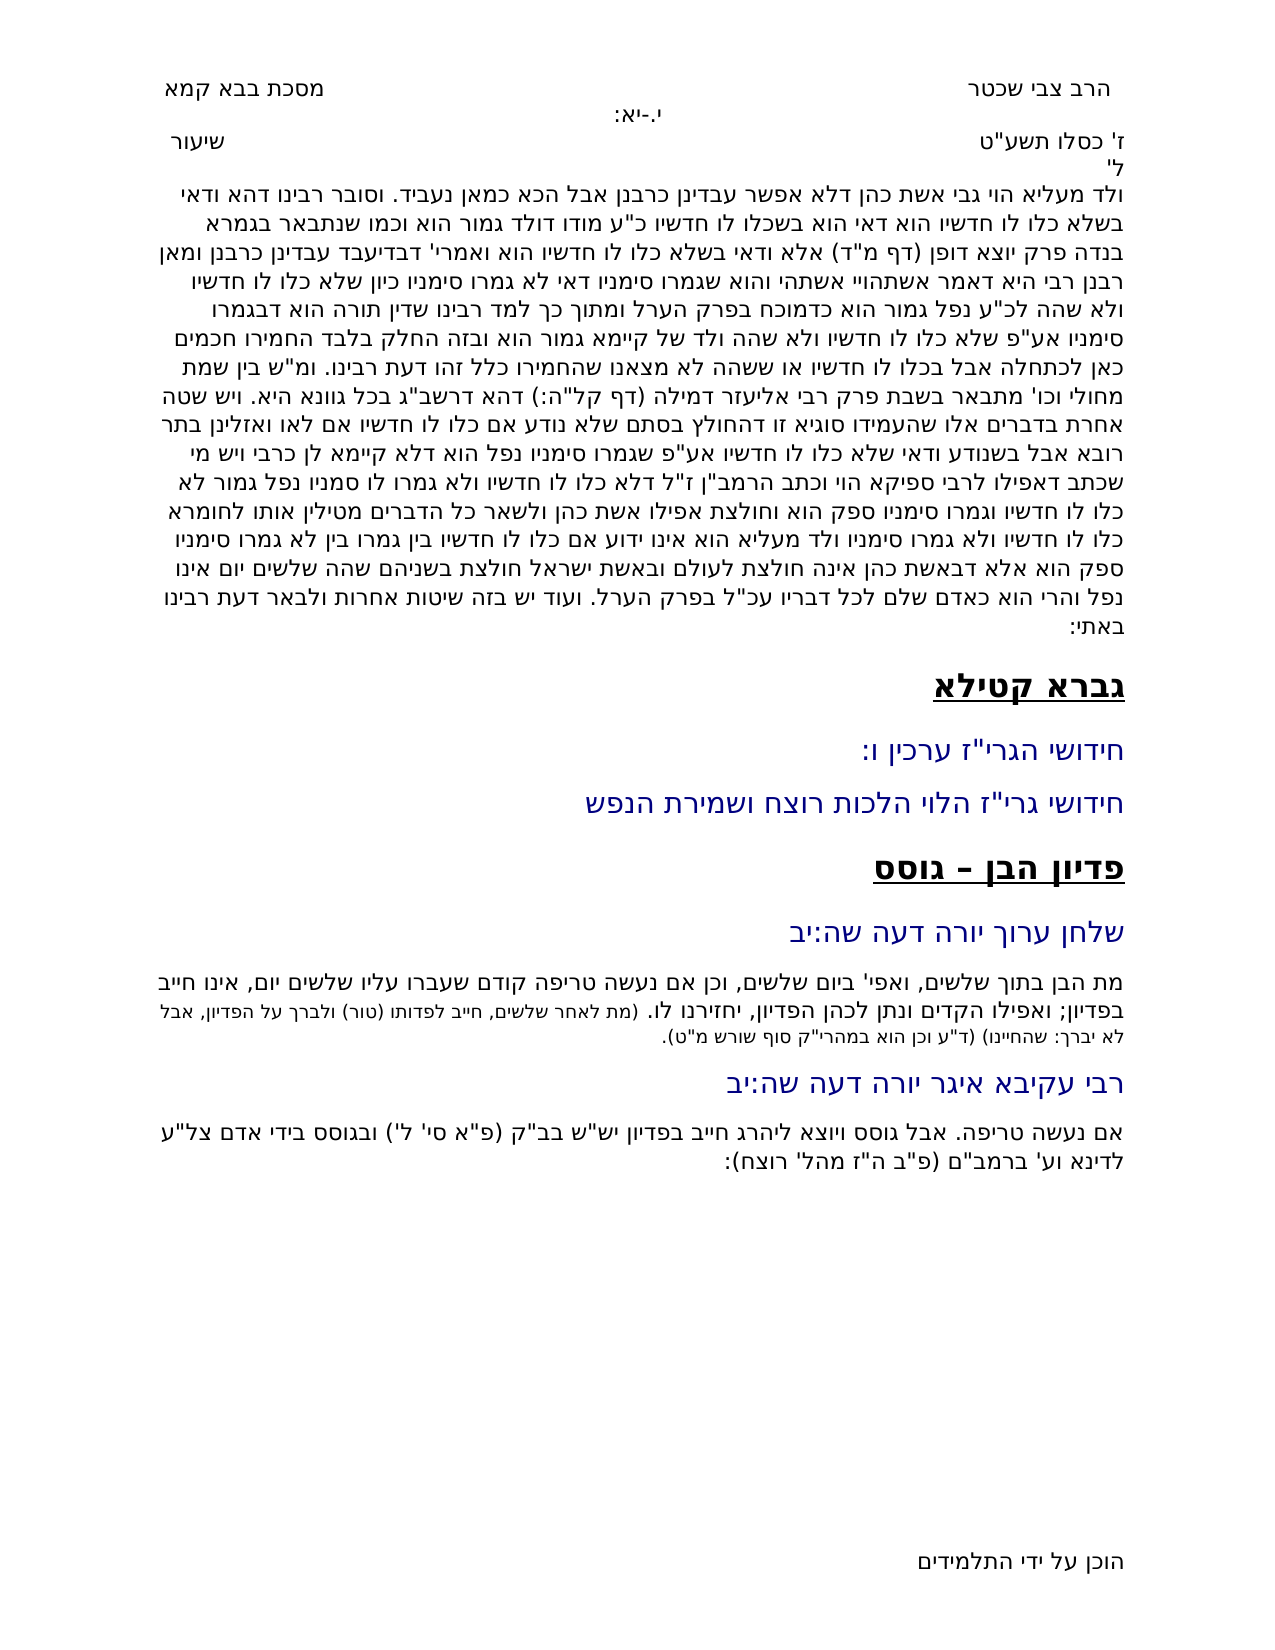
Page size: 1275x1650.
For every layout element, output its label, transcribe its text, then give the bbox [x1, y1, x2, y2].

subtitle פדיון הבן – גוסס [150, 848, 1125, 887]
subtitle חידושי גרי"ז הלוי הלכות רוצח ושמירת הנפש [150, 787, 1125, 821]
text מת הבן בתוך שלשים, ואפי' ביום שלשים, וכן אם נעשה טריפה קודם שעברו עליו שלשים יום, אינו חייב בפדיון; ואפילו הקדים ונתן לכהן הפדיון, יחזירנו לו. (מת לאחר שלשים, חייב לפדותו (טור) ולברך על הפדיון, אבל לא יברך: שהחיינו) (ד"ע וכן הוא במהרי"ק סוף שורש מ"ט). [150, 969, 1125, 1048]
subtitle גברא קטילא [150, 667, 1125, 706]
subtitle שלחן ערוך יורה דעה שה:יב [150, 915, 1125, 949]
subtitle רבי עקיבא איגר יורה דעה שה:יב [150, 1066, 1125, 1100]
text אם נעשה טריפה. אבל גוסס ויוצא ליהרג חייב בפדיון יש"ש בב"ק (פ"א סי' ל') ובגוסס בידי אדם צל"ע לדינא וע' ברמב"ם (פ"ב ה"ז מהל' רוצח): [150, 1119, 1125, 1175]
subtitle חידושי הגרי"ז ערכין ו: [150, 733, 1125, 767]
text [150, 182, 1125, 639]
